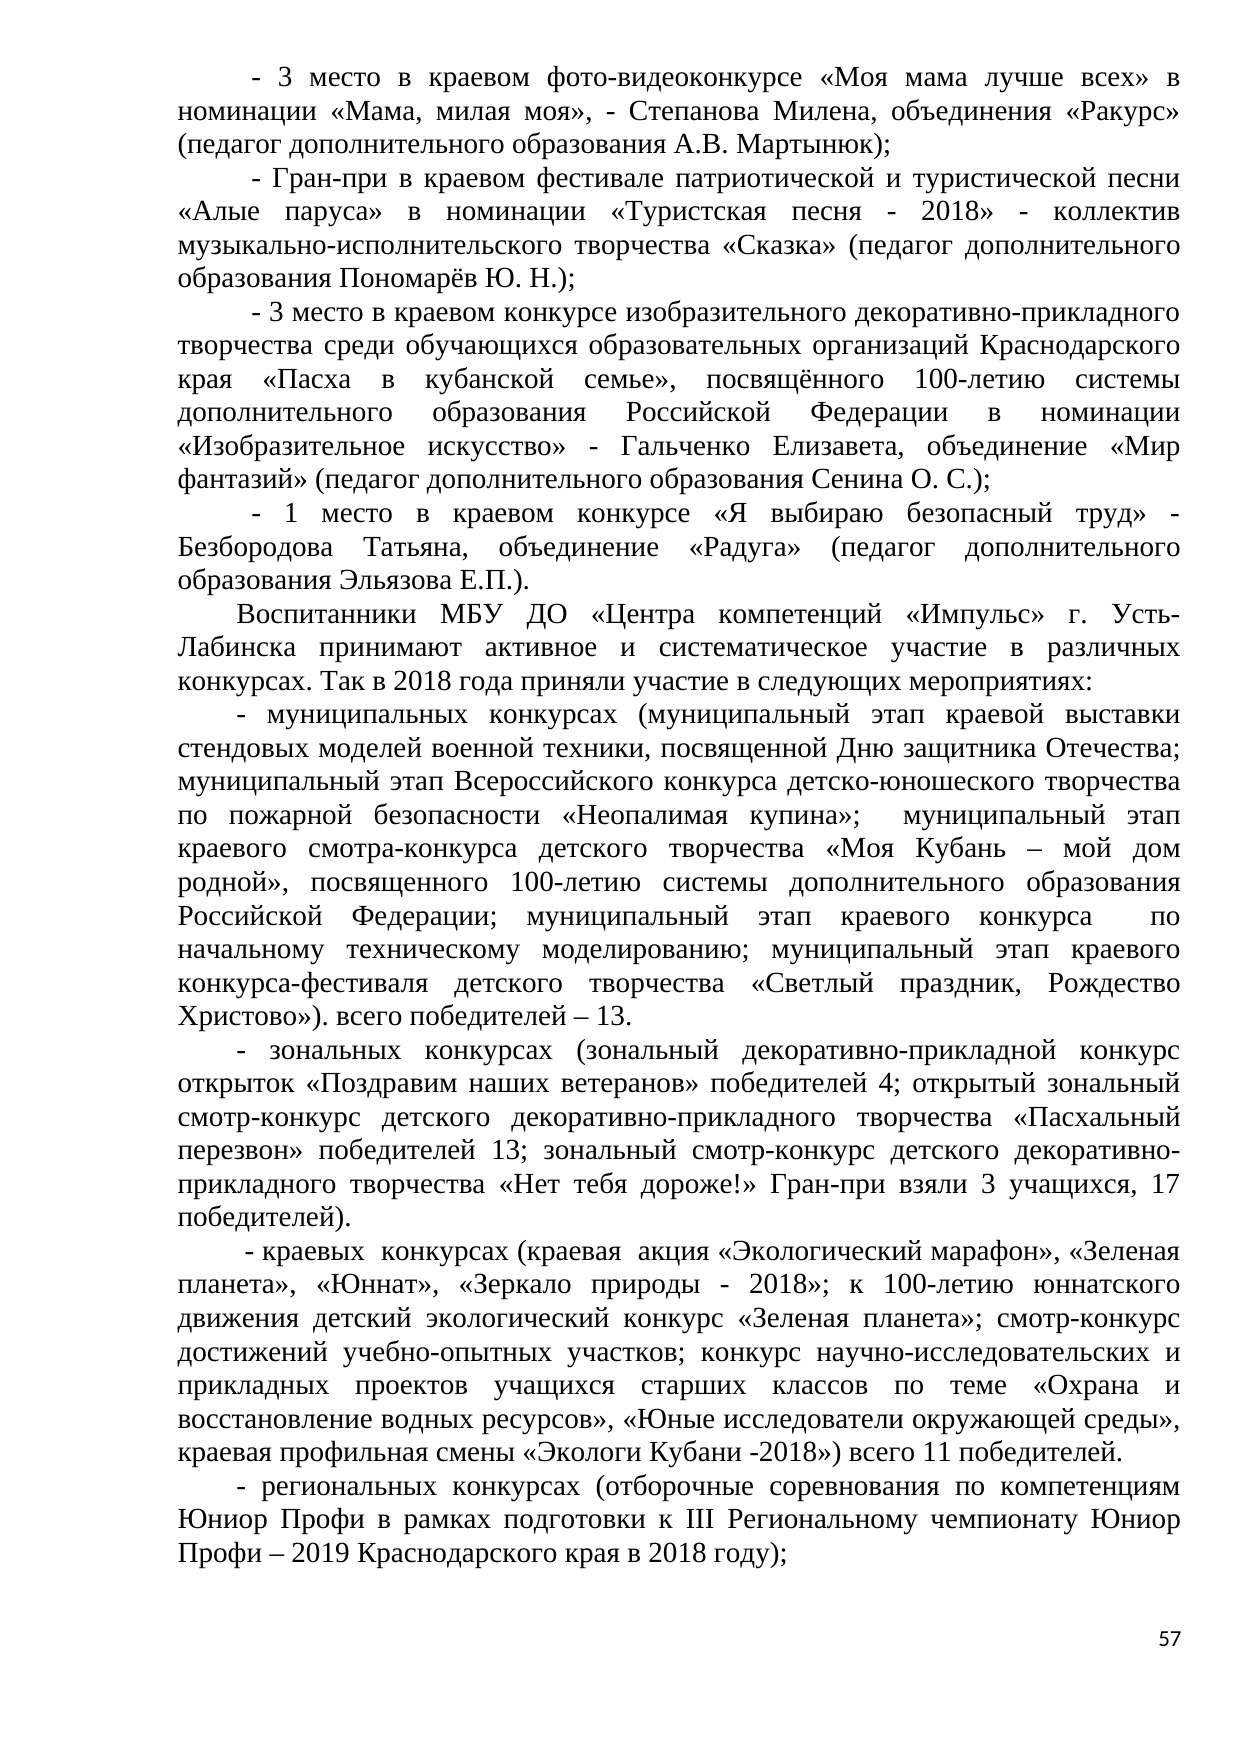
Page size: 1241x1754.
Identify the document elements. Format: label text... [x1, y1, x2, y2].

text - региональных конкурсах (отборочные соревнования по компетенциям Юниор Профи в рамках подготовки к III Региональному чемпионату Юниор Профи – 2019 Краснодарского края в 2018 году); [177, 1468, 1181, 1568]
text - 1 место в краевом конкурсе «Я выбираю безопасный труд» - Безбородова Татьяна, объединение «Радуга» (педагог дополнительного образования Эльязова Е.П.). [177, 495, 1181, 596]
text - краевых конкурсах (краевая акция «Экологический марафон», «Зеленая планета», «Юннат», «Зеркало природы - 2018»; к 100-летию юннатского движения детский экологический конкурс «Зеленая планета»; смотр-конкурс достижений учебно-опытных участков; конкурс научно-исследовательских и прикладных проектов учащихся старших классов по теме «Охрана и восстановление водных ресурсов», «Юные исследователи окружающей среды», краевая профильная смены «Экологи Кубани -2018») всего 11 победителей. [177, 1233, 1181, 1468]
text - 3 место в краевом фото-видеоконкурсе «Моя мама лучше всех» в номинации «Мама, милая моя», - Степанова Милена, объединения «Ракурс» (педагог дополнительного образования А.В. Мартынюк); [177, 59, 1181, 160]
text Воспитанники МБУ ДО «Центра компетенций «Импульс» г. Усть-Лабинска принимают активное и систематическое участие в различных конкурсах. Так в 2018 года приняли участие в следующих мероприятиях: [177, 596, 1181, 696]
text - Гран-при в краевом фестивале патриотической и туристической песни «Алые паруса» в номинации «Туристская песня - 2018» - коллектив музыкально-исполнительского творчества «Сказка» (педагог дополнительного образования Пономарёв Ю. Н.); [177, 160, 1181, 294]
text - зональных конкурсах (зональный декоративно-прикладной конкурс открыток «Поздравим наших ветеранов» победителей 4; открытый зональный смотр-конкурс детского декоративно-прикладного творчества «Пасхальный перезвон» победителей 13; зональный смотр-конкурс детского декоративно-прикладного творчества «Нет тебя дороже!» Гран-при взяли 3 учащихся, 17 победителей). [177, 1032, 1181, 1233]
text - муниципальных конкурсах (муниципальный этап краевой выставки стендовых моделей военной техники, посвященной Дню защитника Отечества; муниципальный этап Всероссийского конкурса детско-юношеского творчества по пожарной безопасности «Неопалимая купина»; муниципальный этап краевого смотра-конкурса детского творчества «Моя Кубань – мой дом родной», посвященного 100-летию системы дополнительного образования Российской Федерации; муниципальный этап краевого конкурса по начальному техническому моделированию; муниципальный этап краевого конкурса-фестиваля детского творчества «Светлый праздник, Рождество Христово»). всего победителей – 13. [177, 696, 1181, 1032]
text - 3 место в краевом конкурсе изобразительного декоративно-прикладного творчества среди обучающихся образовательных организаций Краснодарского края «Пасха в кубанской семье», посвящённого 100-летию системы дополнительного образования Российской Федерации в номинации «Изобразительное искусство» - Гальченко Елизавета, объединение «Мир фантазий» (педагог дополнительного образования Сенина О. С.); [177, 294, 1181, 495]
